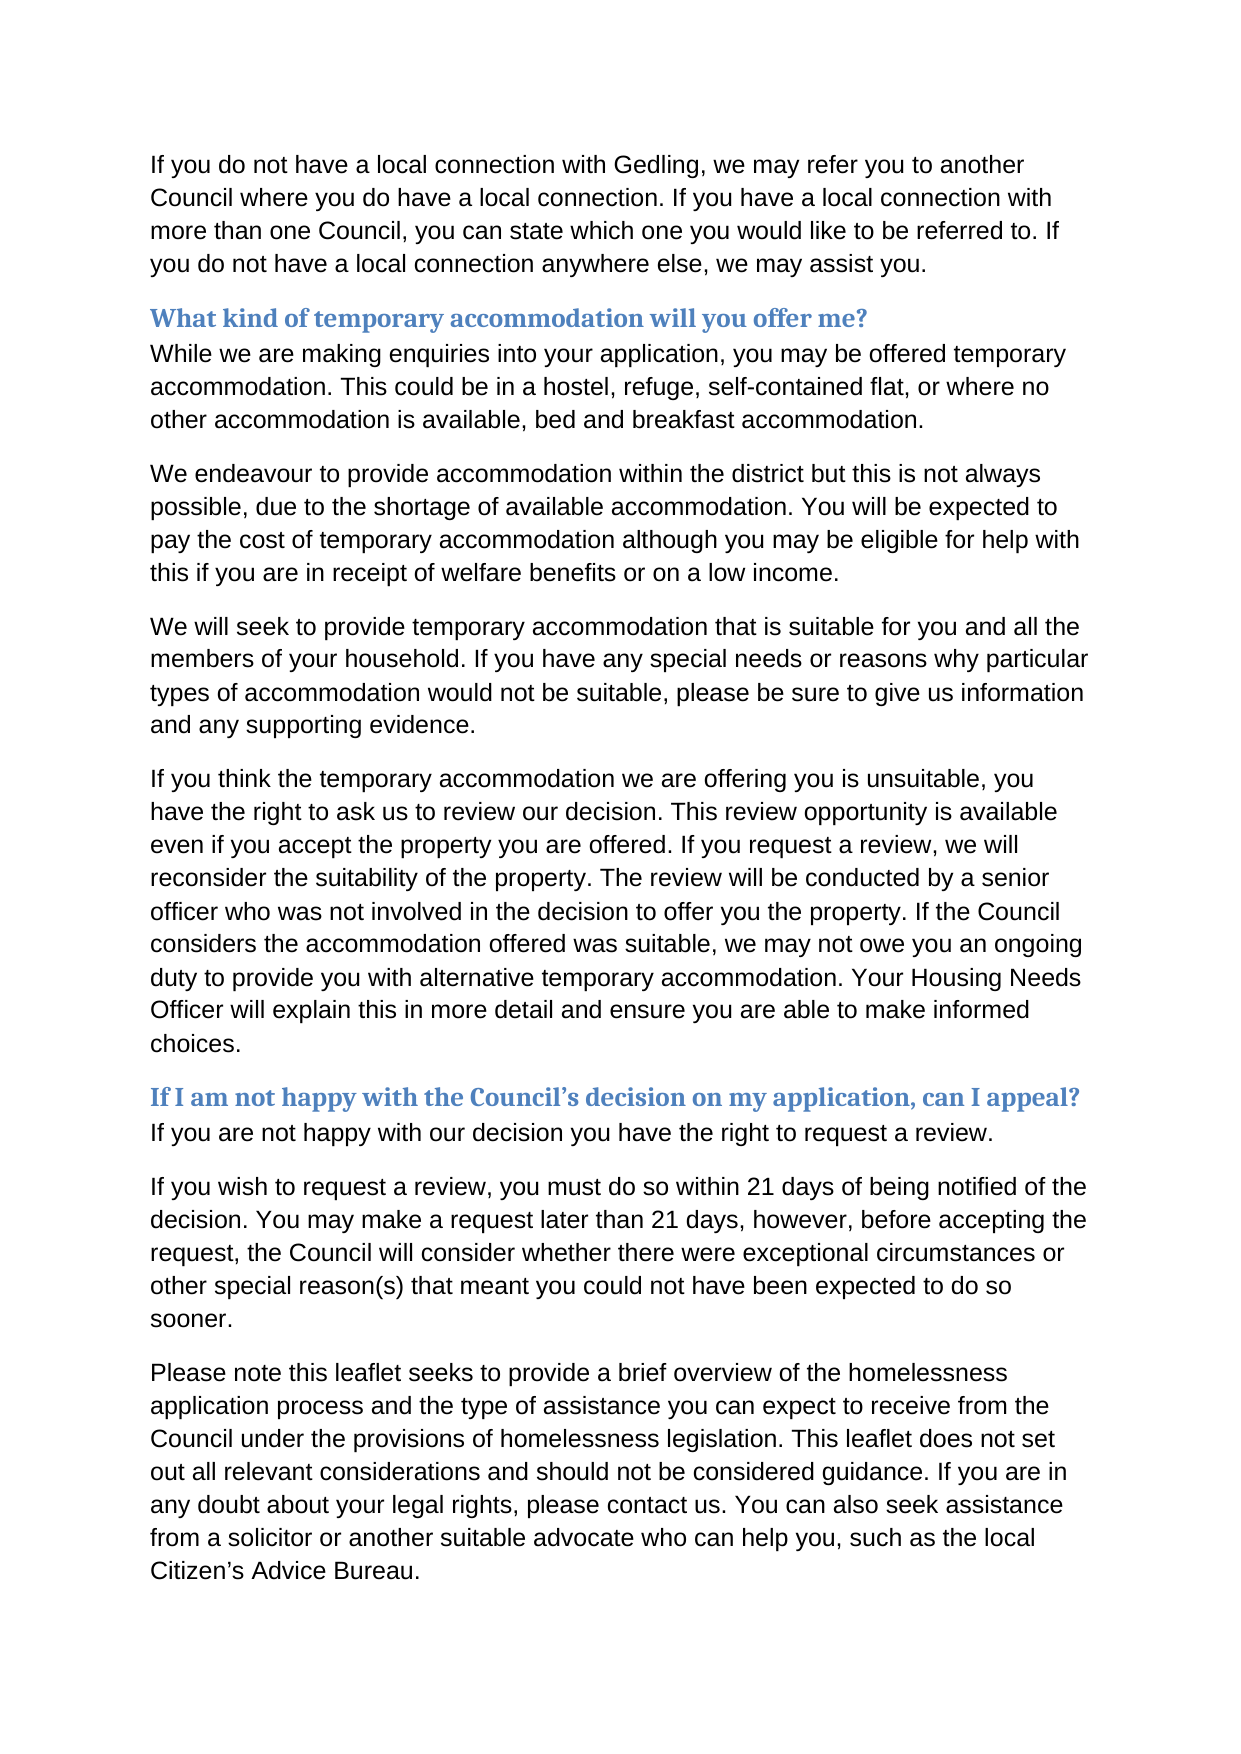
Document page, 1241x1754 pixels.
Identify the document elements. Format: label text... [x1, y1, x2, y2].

text If you wish to request a review, you must do so within 21 days of being notified of the decision. You may make a request later than 21 days, however, before accepting the request, the Council will consider whether there were exceptional circumstances or other special reason(s) that meant you could not have been expected to do so sooner. [150, 1172, 1090, 1333]
text We will seek to provide temporary accommodation that is suitable for you and all the members of your household. If you have any special needs or reasons why particular types of accommodation would not be suitable, please be sure to give us information and any supporting evidence. [150, 611, 1090, 739]
subtitle If I am not happy with the Council’s decision on my application, can I appeal? [150, 1082, 1090, 1113]
text If you do not have a local connection with Gedling, we may refer you to another Council where you do have a local connection. If you have a local connection with more than one Council, you can state which one you would like to be referred to. If you do not have a local connection anywhere else, we may assist you. [150, 150, 1090, 278]
text While we are making enquiries into your application, you may be offered temporary accommodation. This could be in a hostel, refuge, self-contained flat, or where no other accommodation is available, bed and breakfast accommodation. [150, 339, 1090, 433]
text If you think the temporary accommodation we are offering you is unsuitable, you have the right to ask us to review our decision. This review opportunity is available even if you accept the property you are offered. If you request a review, we will reconsider the suitability of the property. The review will be conducted by a senior officer who was not involved in the decision to offer you the property. If the Council considers the accommodation offered was suitable, we may not owe you an ongoing duty to provide you with alternative temporary accommodation. Your Housing Needs Officer will explain this in more detail and ensure you are able to make informed choices. [150, 764, 1090, 1057]
text If you are not happy with our decision you have the right to request a review. [150, 1118, 1090, 1147]
text Please note this leaflet seeks to provide a brief overview of the homelessness application process and the type of assistance you can expect to receive from the Council under the provisions of homelessness legislation. This leaflet does not set out all relevant considerations and should not be considered guidance. If you are in any doubt about your legal rights, please contact us. You can also seek assistance from a solicitor or another suitable advocate who can help you, such as the local Citizen’s Advice Bureau. [150, 1358, 1090, 1585]
text We endeavour to provide accommodation within the district but this is not always possible, due to the shortage of available accommodation. You will be expected to pay the cost of temporary accommodation although you may be eligible for help with this if you are in receipt of welfare benefits or on a low income. [150, 458, 1090, 586]
subtitle What kind of temporary accommodation will you offer me? [150, 303, 1090, 334]
